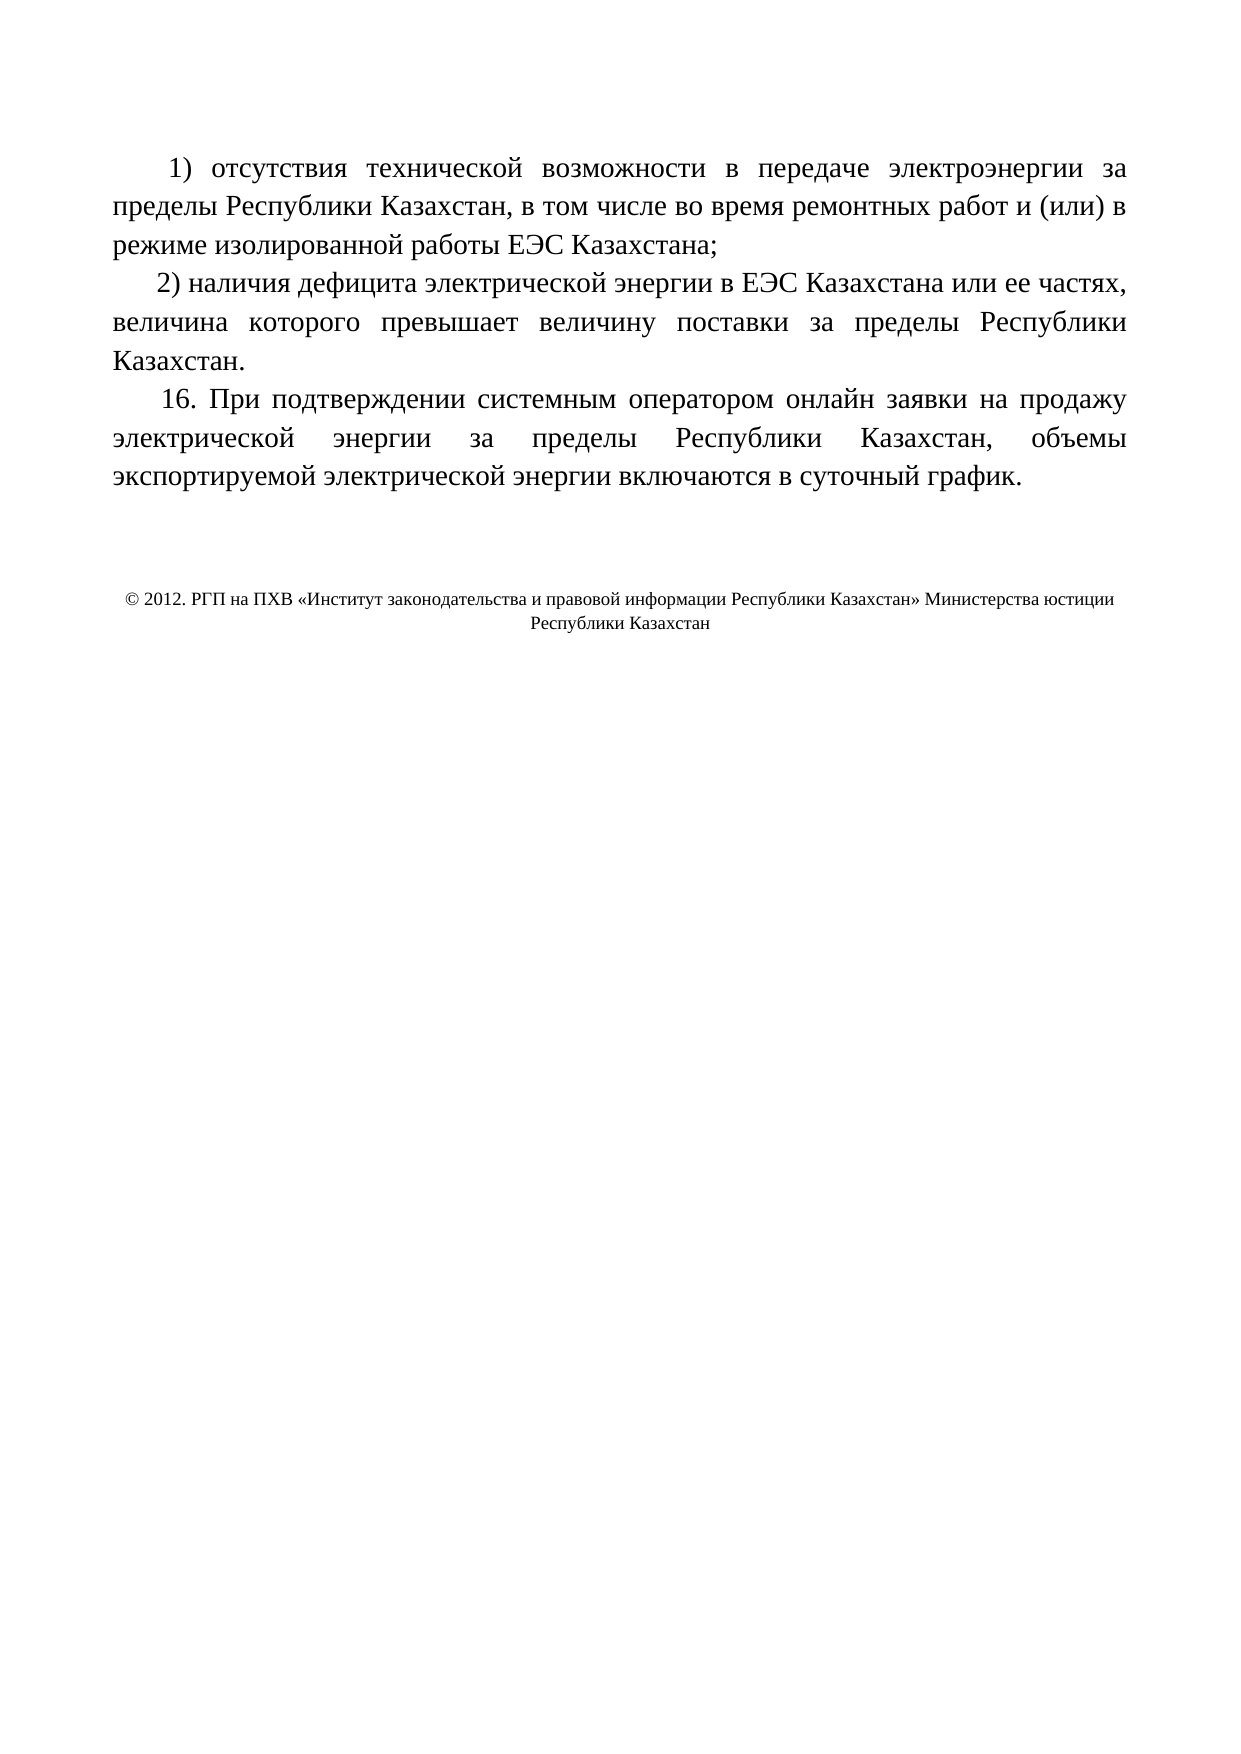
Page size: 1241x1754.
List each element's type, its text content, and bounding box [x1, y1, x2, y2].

text 16. При подтверждении системным оператором онлайн заявки на продажу электрической энергии за пределы Республики Казахстан, объемы экспортируемой электрической энергии включаются в суточный график. [112, 381, 1128, 492]
text 2) наличия дефицита электрической энергии в ЕЭС Казахстана или ее частях, величина которого превышает величину поставки за пределы Республики Казахстан. [112, 266, 1128, 376]
text © 2012. РГП на ПХВ «Институт законодательства и правовой информации Республики Казахстан» Министерства юстиции Республики Казахстан [112, 587, 1128, 634]
text 1) отсутствия технической возможности в передаче электроэнергии за пределы Республики Казахстан, в том числе во время ремонтных работ и (или) в режиме изолированной работы ЕЭС Казахстана; [112, 150, 1128, 261]
